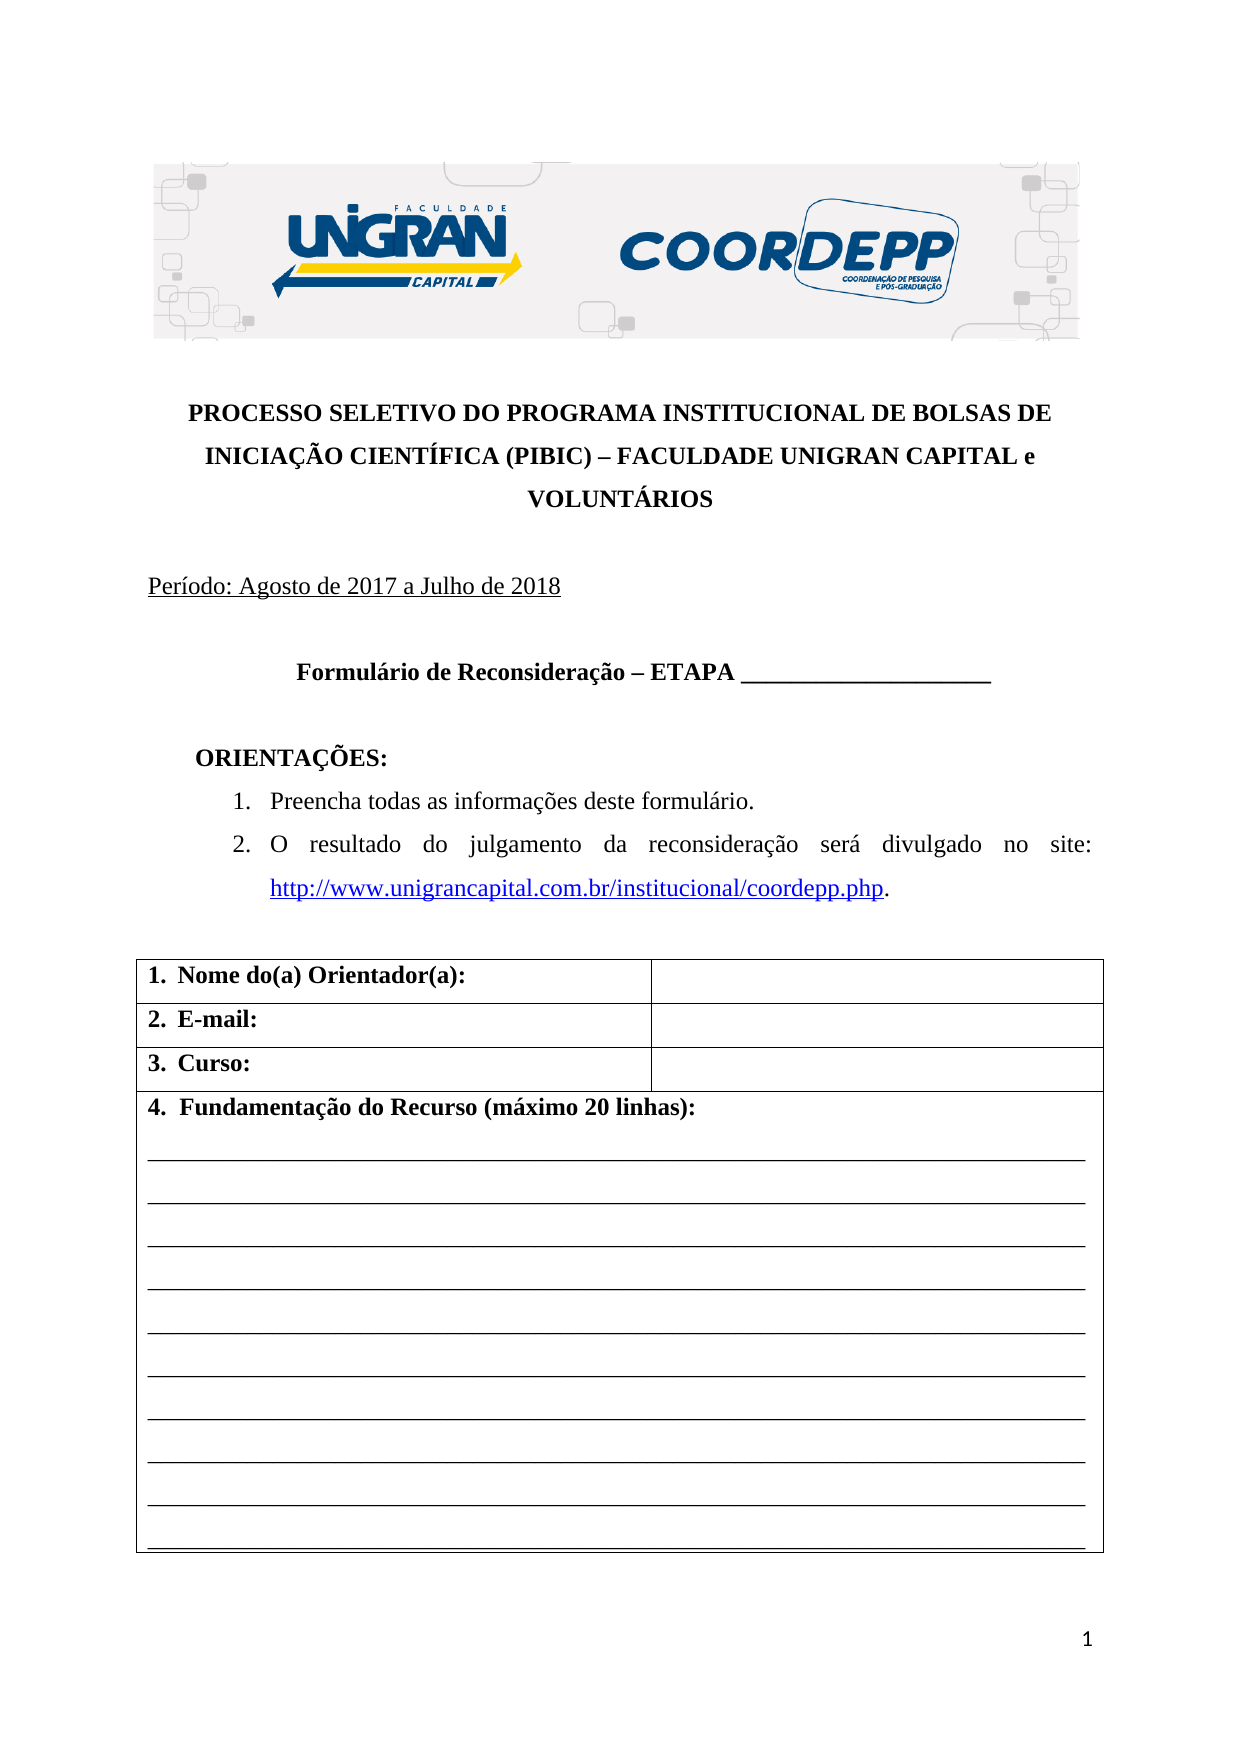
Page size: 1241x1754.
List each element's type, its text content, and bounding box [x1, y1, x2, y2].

table_cell [652, 1048, 1103, 1091]
table_header Nome do(a) Orientador(a): [137, 960, 651, 1003]
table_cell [137, 1092, 1103, 1552]
list Formulário de Reconsideração – ETAPA ____________________ [195, 657, 1092, 686]
list Preencha todas as informações deste formulário. [232, 786, 1092, 815]
table_cell [652, 1004, 1103, 1047]
table_cell Curso: [137, 1048, 651, 1091]
table_header [652, 960, 1103, 1003]
picture [153, 162, 1080, 341]
table_cell E-mail: [137, 1004, 651, 1047]
text PROCESSO SELETIVO DO PROGRAMA INSTITUCIONAL DE BOLSAS DE INICIAÇÃO CIENTÍFICA (PIBIC) – FACULDADE UNIGRAN CAPITAL e VOLUNTÁRIOS [148, 398, 1092, 513]
list ORIENTAÇÕES: [195, 743, 1092, 772]
text Período: Agosto de 2017 a Julho de 2018 [148, 571, 1092, 599]
list O resultado do julgamento da reconsideração será divulgado no site: http://www.unigrancapital.com.br/institucional/coordepp.php. [232, 829, 1092, 901]
